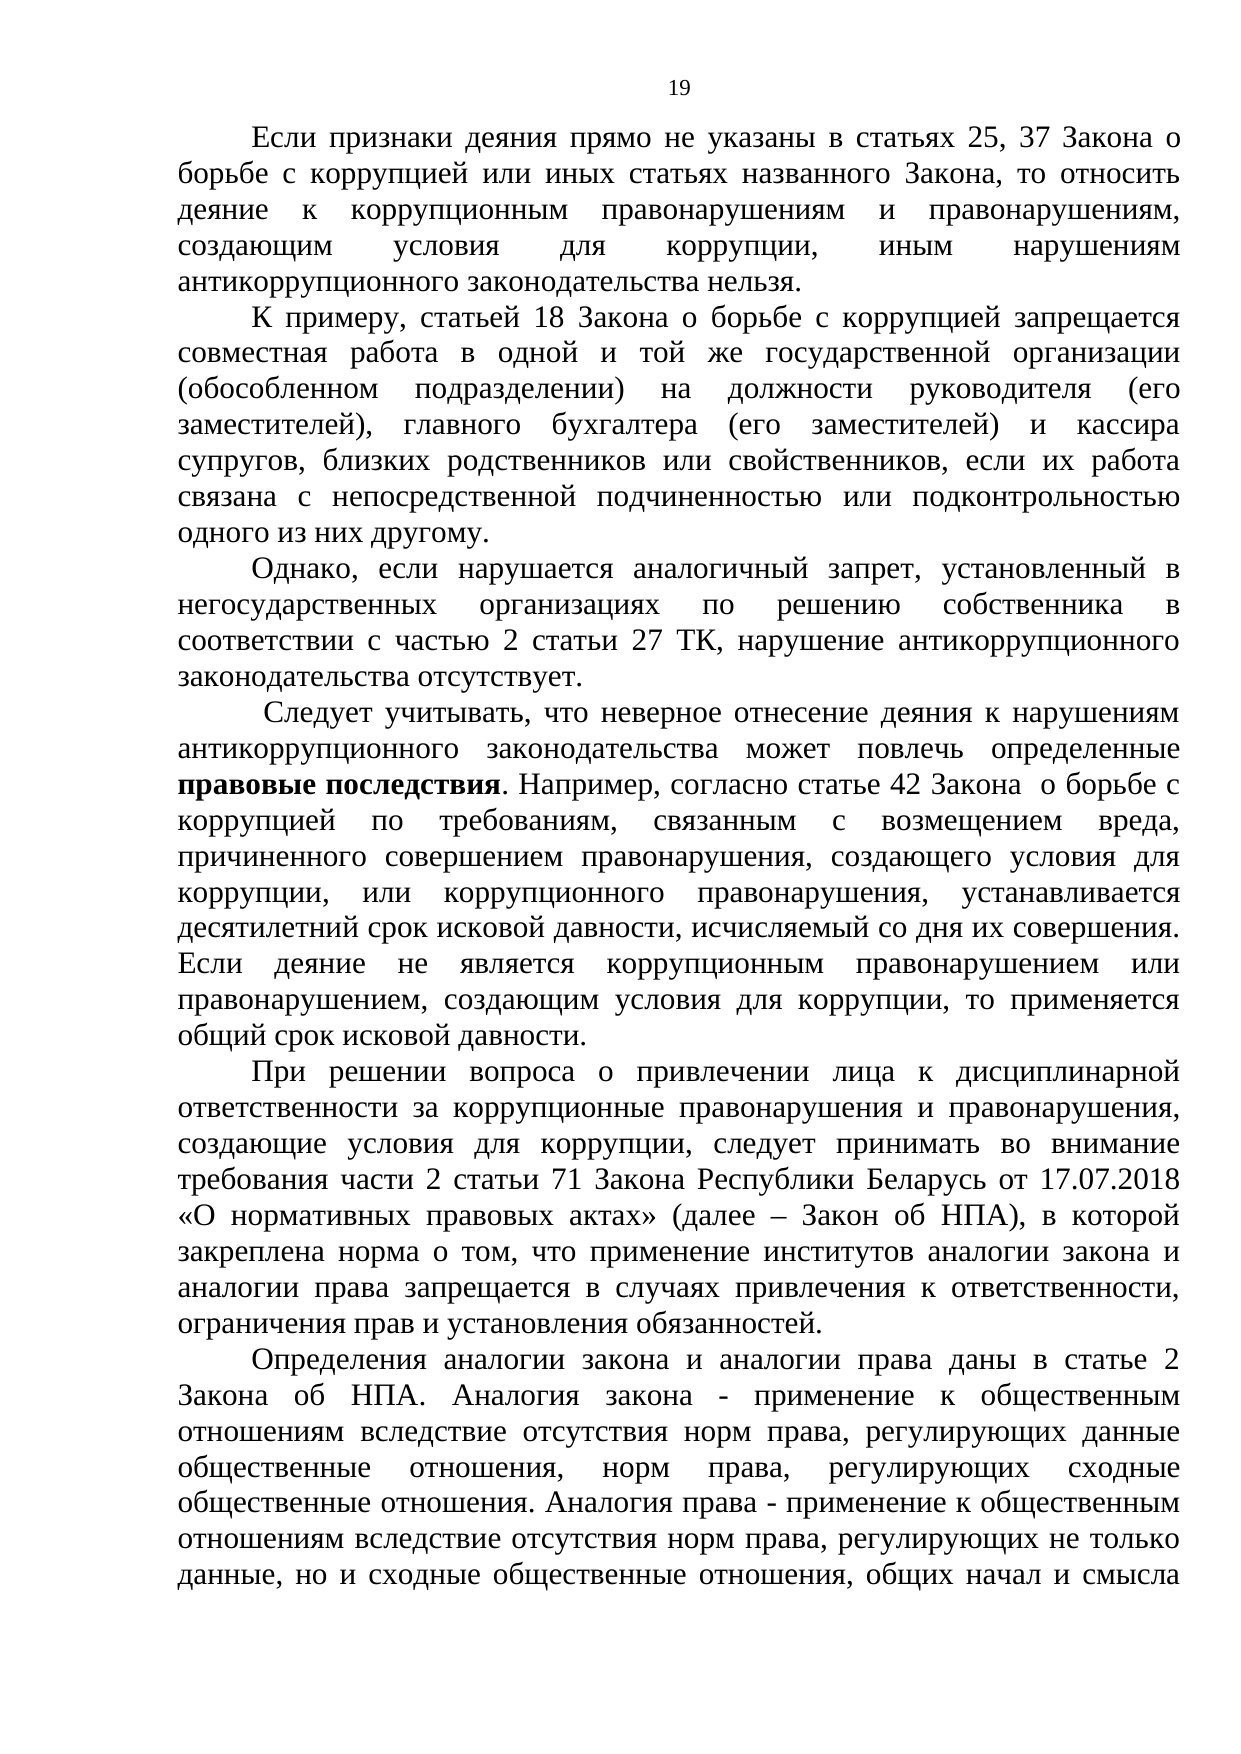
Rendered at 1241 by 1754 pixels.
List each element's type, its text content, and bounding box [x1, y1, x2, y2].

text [177, 1340, 1181, 1592]
text При решении вопроса о привлечении лица к дисциплинарной ответственности за коррупционные правонарушения и правонарушения, создающие условия для коррупции, следует принимать во внимание требования части 2 статьи 71 Закона Республики Беларусь от 17.07.2018 «О нормативных правовых актах» (далее – Закон об НПА), в которой закреплена норма о том, что применение институтов аналогии закона и аналогии права запрещается в случаях привлечения к ответственности, ограничения прав и установления обязанностей. [177, 1052, 1181, 1340]
text Следует учитывать, что неверное отнесение деяния к нарушениям антикоррупционного законодательства может повлечь определенные правовые последствия. Например, согласно статье 42 Закона о борьбе с коррупцией по требованиям, связанным с возмещением вреда, причиненного совершением правонарушения, создающего условия для коррупции, или коррупционного правонарушения, устанавливается десятилетний срок исковой давности, исчисляемый со дня их совершения. Если деяние не является коррупционным правонарушением или правонарушением, создающим условия для коррупции, то применяется общий срок исковой давности. [177, 693, 1181, 1052]
text К примеру, статьей 18 Закона о борьбе с коррупцией запрещается совместная работа в одной и той же государственной организации (обособленном подразделении) на должности руководителя (его заместителей), главного бухгалтера (его заместителей) и кассира супругов, близких родственников или свойственников, если их работа связана с непосредственной подчиненностью или подконтрольностью одного из них другому. [177, 298, 1181, 549]
text Однако, если нарушается аналогичный запрет, установленный в негосударственных организациях по решению собственника в соответствии с частью 2 статьи 27 ТК, нарушение антикоррупционного законодательства отсутствует. [177, 549, 1181, 693]
text Если признаки деяния прямо не указаны в статьях 25, 37 Закона о борьбе с коррупцией или иных статьях названного Закона, то относить деяние к коррупционным правонарушениям и правонарушениям, создающим условия для коррупции, иным нарушениям антикоррупционного законодательства нельзя. [177, 118, 1181, 298]
